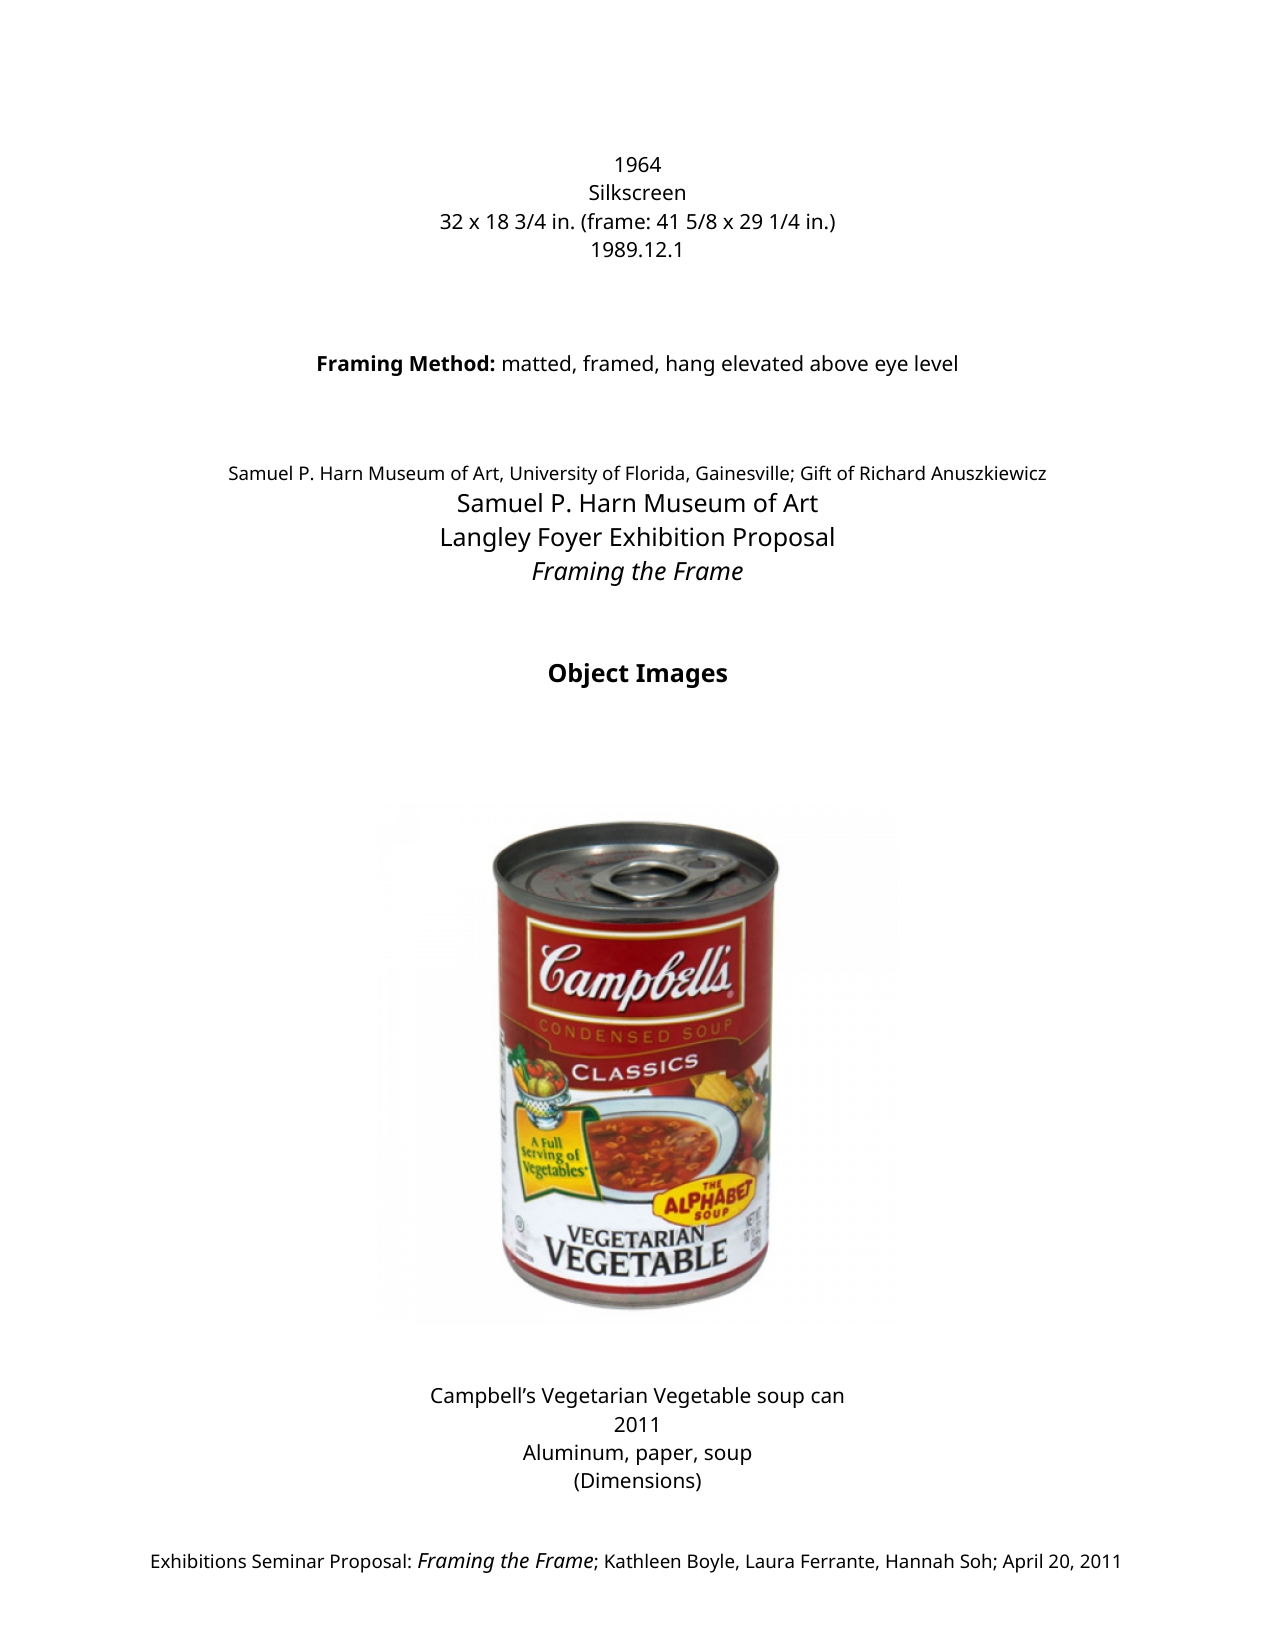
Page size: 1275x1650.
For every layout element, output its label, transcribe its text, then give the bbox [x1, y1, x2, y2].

text Campbell’s Vegetarian Vegetable soup can [150, 1381, 1125, 1410]
text (Dimensions) [150, 1467, 1125, 1495]
text Aluminum, paper, soup [150, 1438, 1125, 1467]
text Framing Method: matted, framed, hang elevated above eye level [150, 349, 1125, 377]
text Framing the Frame [150, 553, 1125, 588]
text Langley Foyer Exhibition Proposal [150, 519, 1125, 553]
text Samuel P. Harn Museum of Art, University of Florida, Gainesville; Gift of Richard Anuszkiewicz [150, 460, 1125, 485]
text Samuel P. Harn Museum of Art [150, 485, 1125, 519]
text 32 x 18 3/4 in. (frame: 41 5/8 x 29 1/4 in.) [150, 207, 1125, 235]
text Object Images [150, 656, 1125, 690]
text 1989.12.1 [150, 235, 1125, 264]
text 1964 [150, 150, 1125, 178]
picture [377, 803, 898, 1325]
text Silkscreen [150, 178, 1125, 207]
text 2011 [150, 1410, 1125, 1438]
